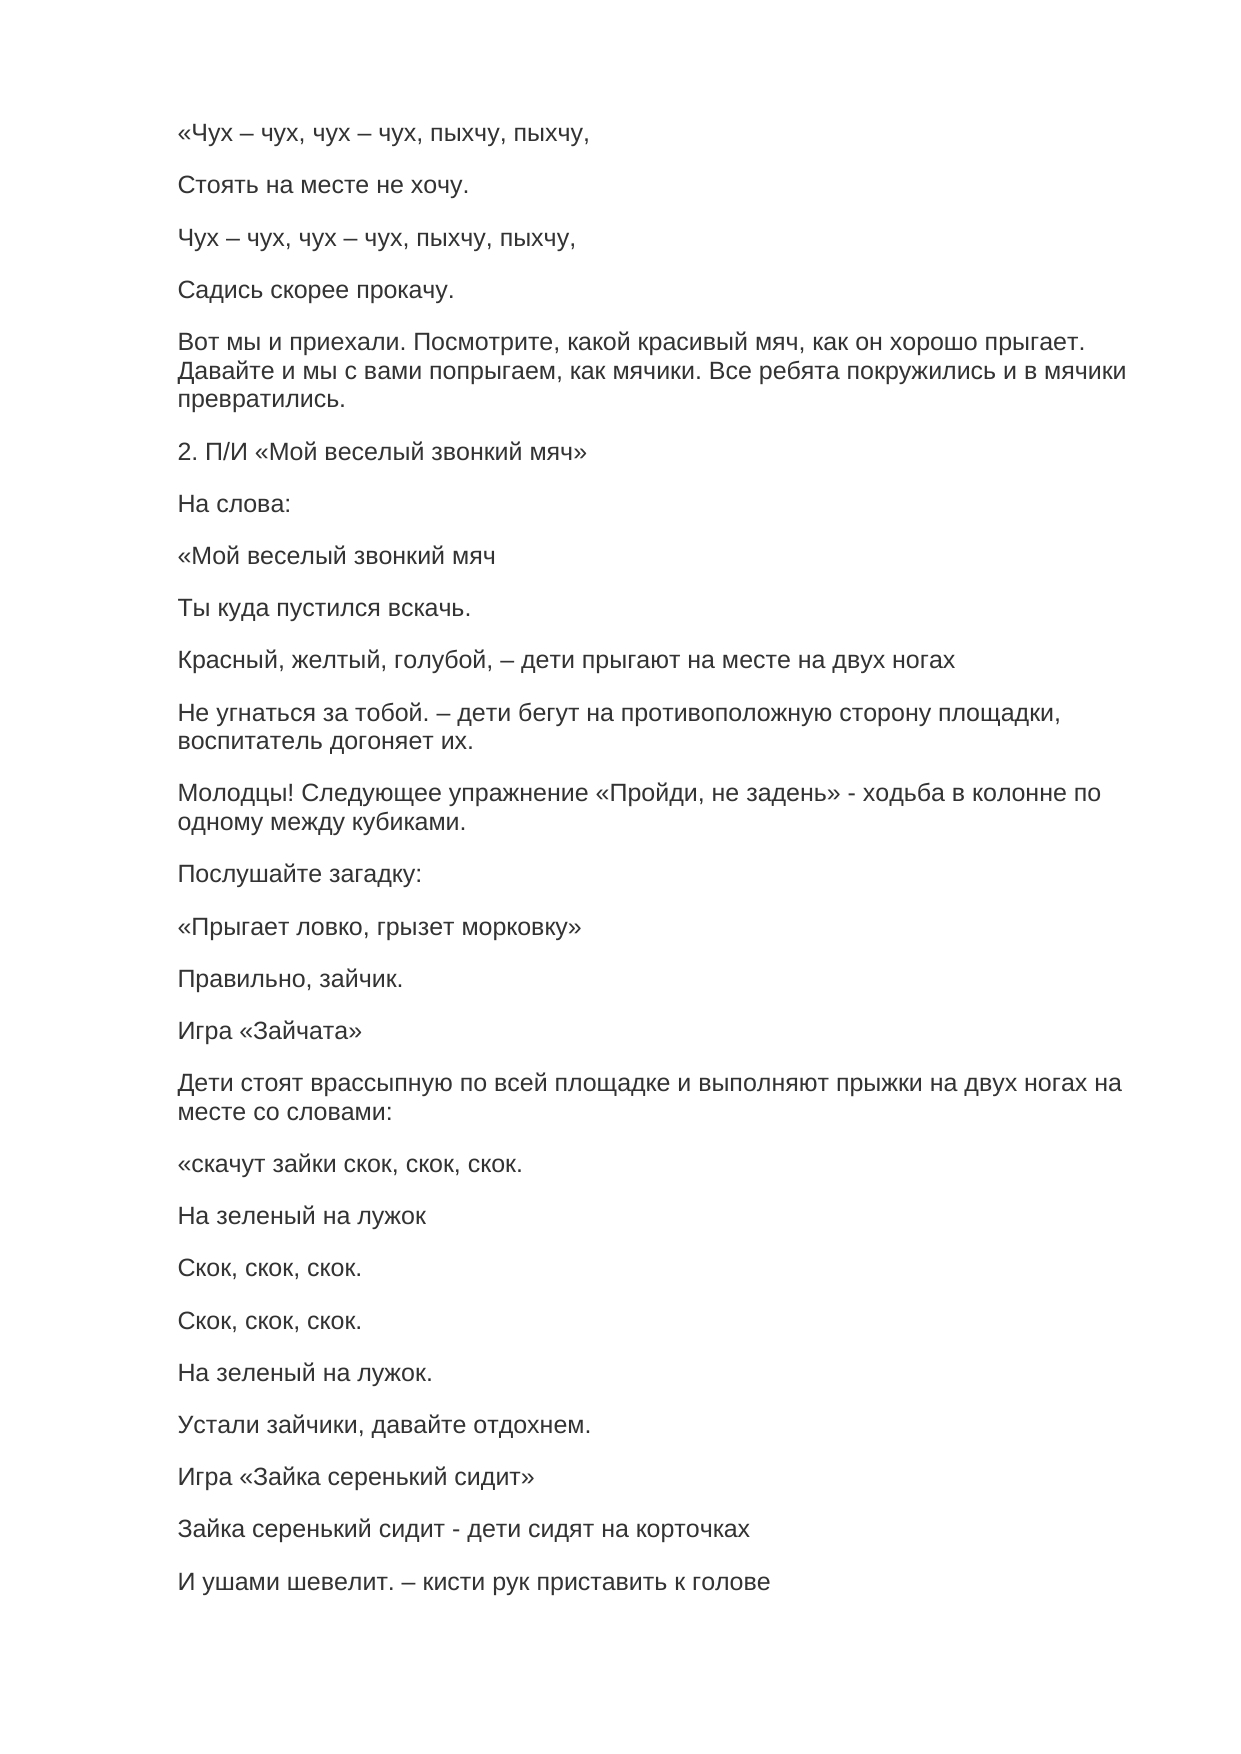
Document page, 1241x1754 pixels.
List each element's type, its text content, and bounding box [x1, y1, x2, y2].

text На слова: [177, 489, 1152, 517]
text Игра «Зайка серенький сидит» [177, 1462, 1152, 1491]
text Молодцы! Следующее упражнение «Пройди, не задень» - ходьба в колонне по одному между кубиками. [177, 778, 1152, 836]
text Послушайте загадку: [177, 859, 1152, 888]
text Красный, желтый, голубой, – дети прыгают на месте на двух ногах [177, 645, 1152, 674]
text И ушами шевелит. – кисти рук приставить к голове [177, 1567, 1152, 1595]
text Зайка серенький сидит - дети сидят на корточках [177, 1514, 1152, 1543]
text На зеленый на лужок. [177, 1358, 1152, 1387]
text Устали зайчики, давайте отдохнем. [177, 1410, 1152, 1439]
text «скачут зайки скок, скок, скок. [177, 1149, 1152, 1178]
text Садись скорее прокачу. [177, 275, 1152, 303]
text Правильно, зайчик. [177, 964, 1152, 992]
text На зеленый на лужок [177, 1201, 1152, 1230]
text Скок, скок, скок. [177, 1306, 1152, 1334]
text Дети стоят врассыпную по всей площадке и выполняют прыжки на двух ногах на месте со словами: [177, 1068, 1152, 1126]
text 2. П/И «Мой веселый звонкий мяч» [177, 437, 1152, 465]
text «Мой веселый звонкий мяч [177, 541, 1152, 570]
text Не угнаться за тобой. – дети бегут на противоположную сторону площадки, воспитатель догоняет их. [177, 697, 1152, 755]
text «Прыгает ловко, грызет морковку» [177, 912, 1152, 940]
text «Чух – чух, чух – чух, пыхчу, пыхчу, [177, 118, 1152, 147]
text Вот мы и приехали. Посмотрите, какой красивый мяч, как он хорошо прыгает. Давайте и мы с вами попрыгаем, как мячики. Все ребята покружились и в мячики превратились. [177, 327, 1152, 413]
text Скок, скок, скок. [177, 1253, 1152, 1282]
text Чух – чух, чух – чух, пыхчу, пыхчу, [177, 222, 1152, 251]
text Игра «Зайчата» [177, 1016, 1152, 1045]
text Ты куда пустился вскачь. [177, 593, 1152, 622]
text Стоять на месте не хочу. [177, 170, 1152, 199]
